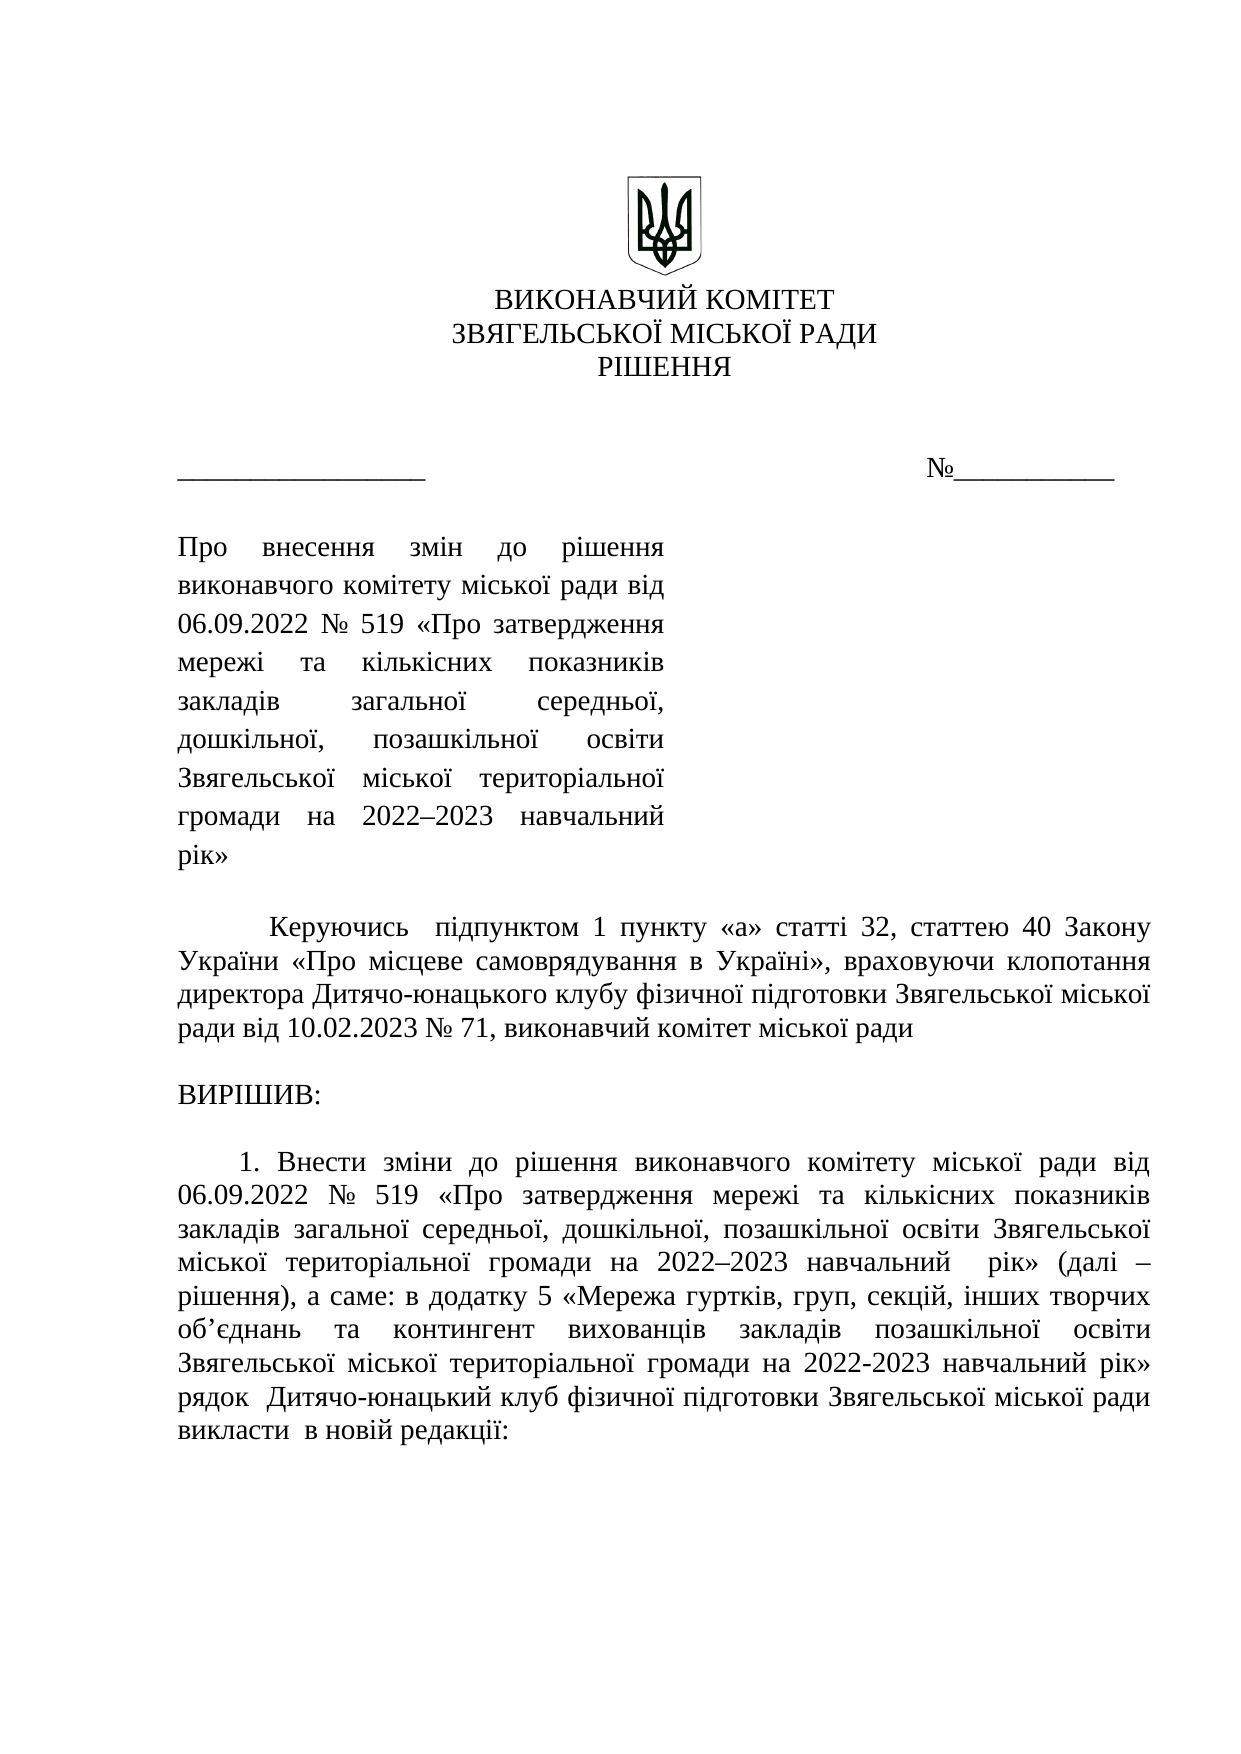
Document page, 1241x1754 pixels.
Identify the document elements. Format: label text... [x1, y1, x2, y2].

picture [627, 176, 702, 276]
text ЗВЯГЕЛЬСЬКОЇ МІСЬКОЇ РАДИ [177, 316, 1152, 349]
text Про внесення змін до рішення виконавчого комітету міської ради від 06.09.2022 № 519 «Про затвердження мережі та кількісних показників закладів загальної середньої, дошкільної, позашкільної освіти Звягельської міської територіальної громади на 2022–2023 навчальний рік» [177, 529, 664, 871]
text РІШЕННЯ [177, 349, 1152, 383]
text 1. Внести зміни до рішення виконавчого комітету міської ради від 06.09.2022 № 519 «Про затвердження мережі та кількісних показників закладів загальної середньої, дошкільної, позашкільної освіти Звягельської міської територіальної громади на 2022–2023 навчальний рік» (далі – рішення), а саме: в додатку 5 «Мережа гуртків, груп, секцій, інших творчих об’єднань та контингент вихованців закладів позашкільної освіти Звягельської міської територіальної громади на 2022-2023 навчальний рік» рядок Дитячо-юнацький клуб фізичної підготовки Звягельської міської ради викласти в новій редакції: [177, 1144, 1152, 1446]
text Керуючись підпунктом 1 пункту «а» статті 32, статтею 40 Закону України «Про місцеве самоврядування в Україні», враховуючи клопотання директора Дитячо-юнацького клубу фізичної підготовки Звягельської міської ради від 10.02.2023 № 71, виконавчий комітет міської ради [177, 909, 1152, 1043]
text ВИРІШИВ: [177, 1077, 1152, 1110]
text _________________ №___________ [177, 450, 1152, 483]
text ВИКОНАВЧИЙ КОМІТЕТ [177, 282, 1152, 316]
